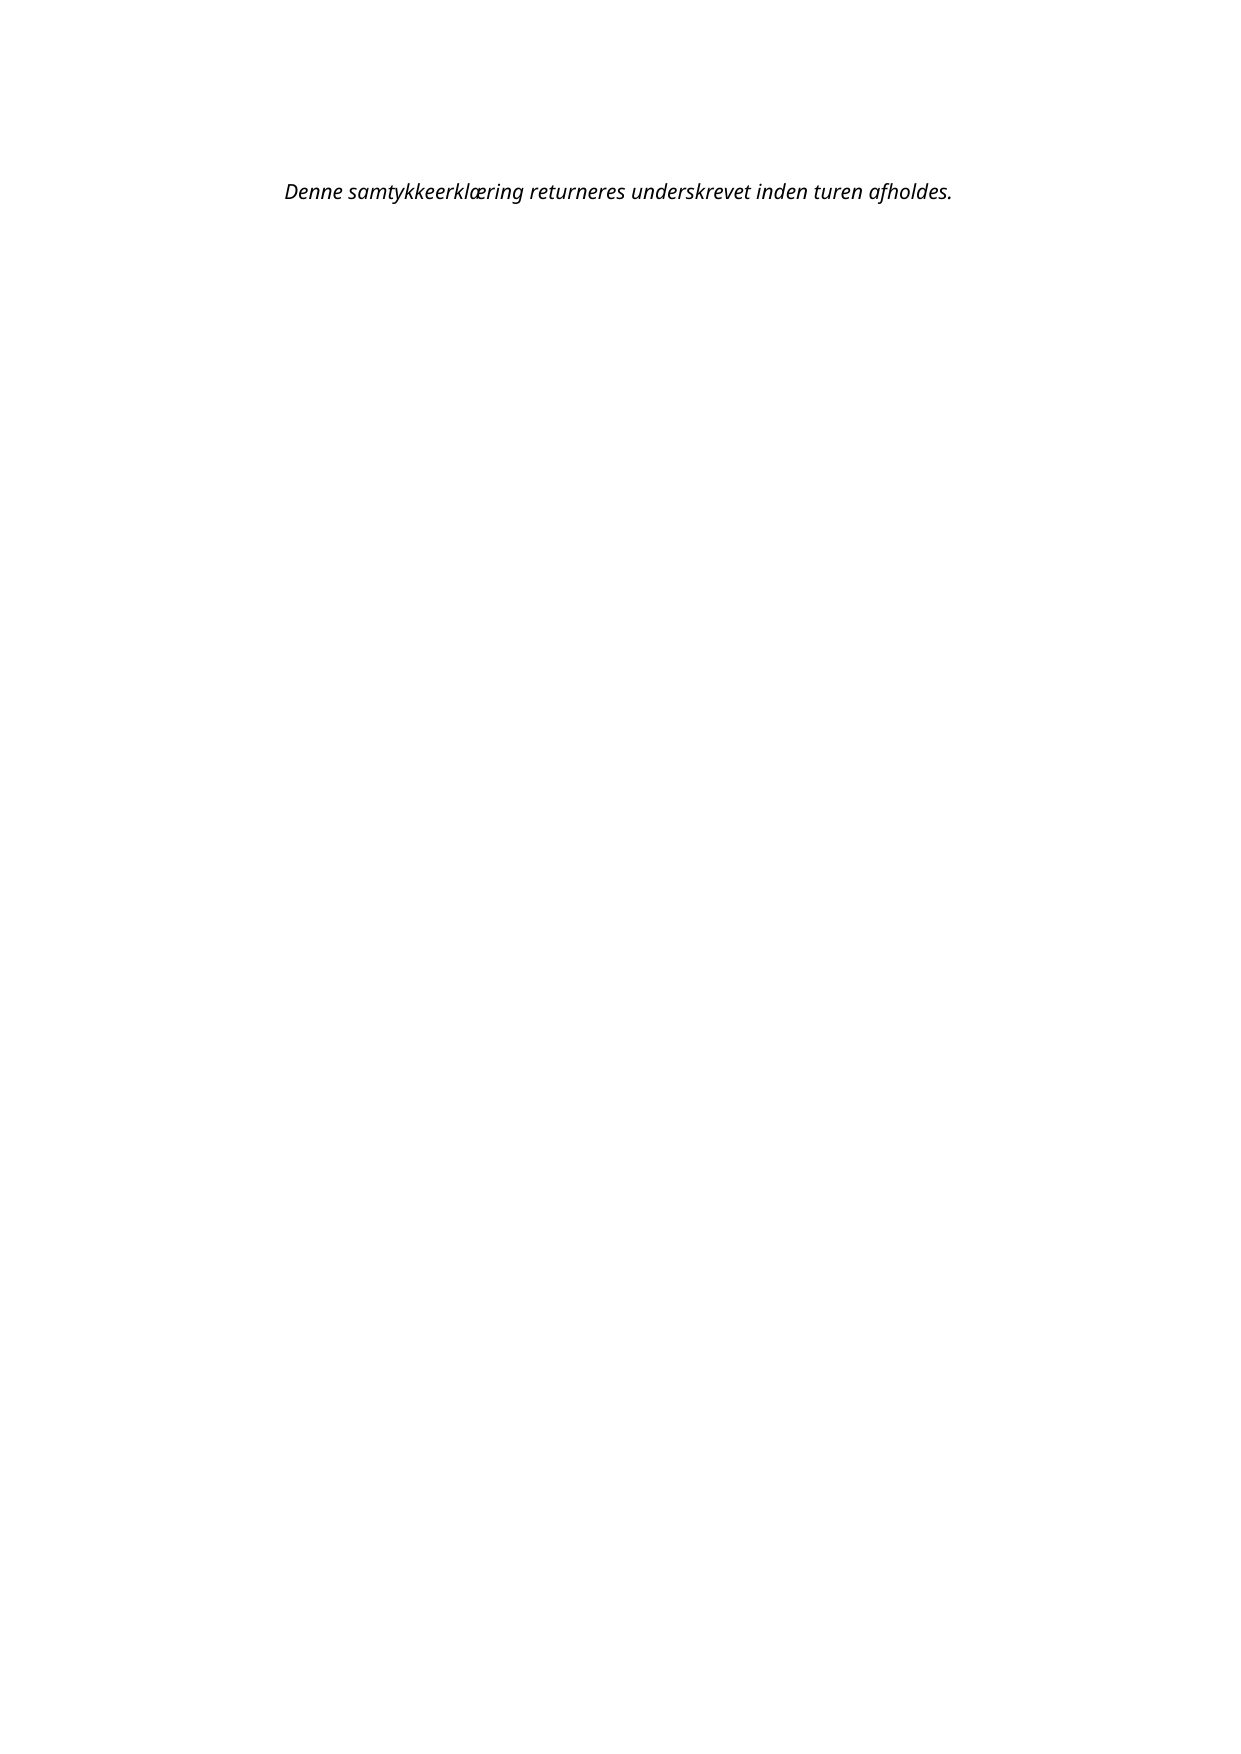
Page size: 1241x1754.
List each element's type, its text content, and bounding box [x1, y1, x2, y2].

text Denne samtykkeerklæring returneres underskrevet inden turen afholdes. [118, 177, 1122, 206]
